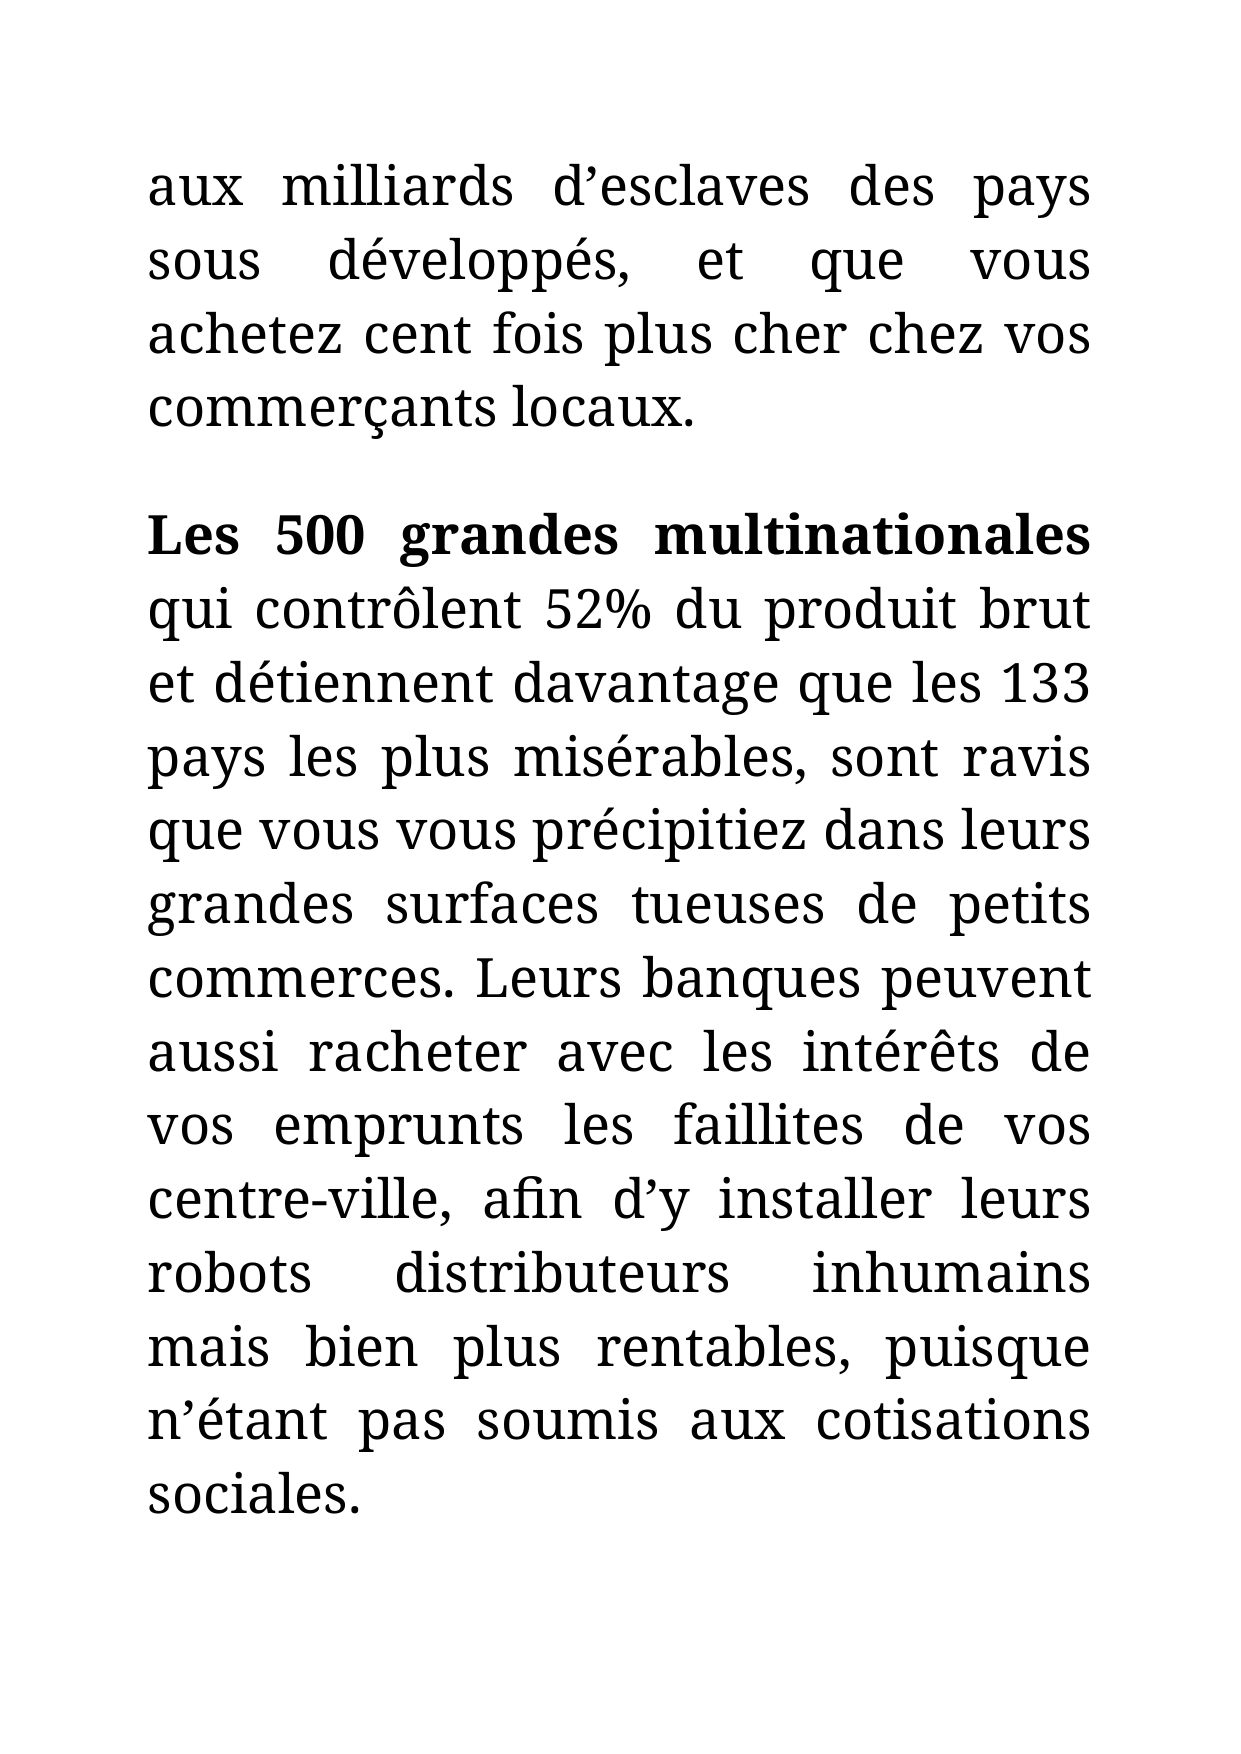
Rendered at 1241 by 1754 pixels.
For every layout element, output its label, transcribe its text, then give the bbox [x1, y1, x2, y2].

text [148, 148, 1092, 443]
text Les 500 grandes multinationales qui contrôlent 52% du produit brut et détiennent davantage que les 133 pays les plus misérables, sont ravis que vous vous précipitiez dans leurs grandes surfaces tueuses de petits commerces. Leurs banques peuvent aussi racheter avec les intérêts de vos emprunts les faillites de vos centre-ville, afin d’y installer leurs robots distributeurs inhumains mais bien plus rentables, puisque n’étant pas soumis aux cotisations sociales. [148, 497, 1092, 1529]
